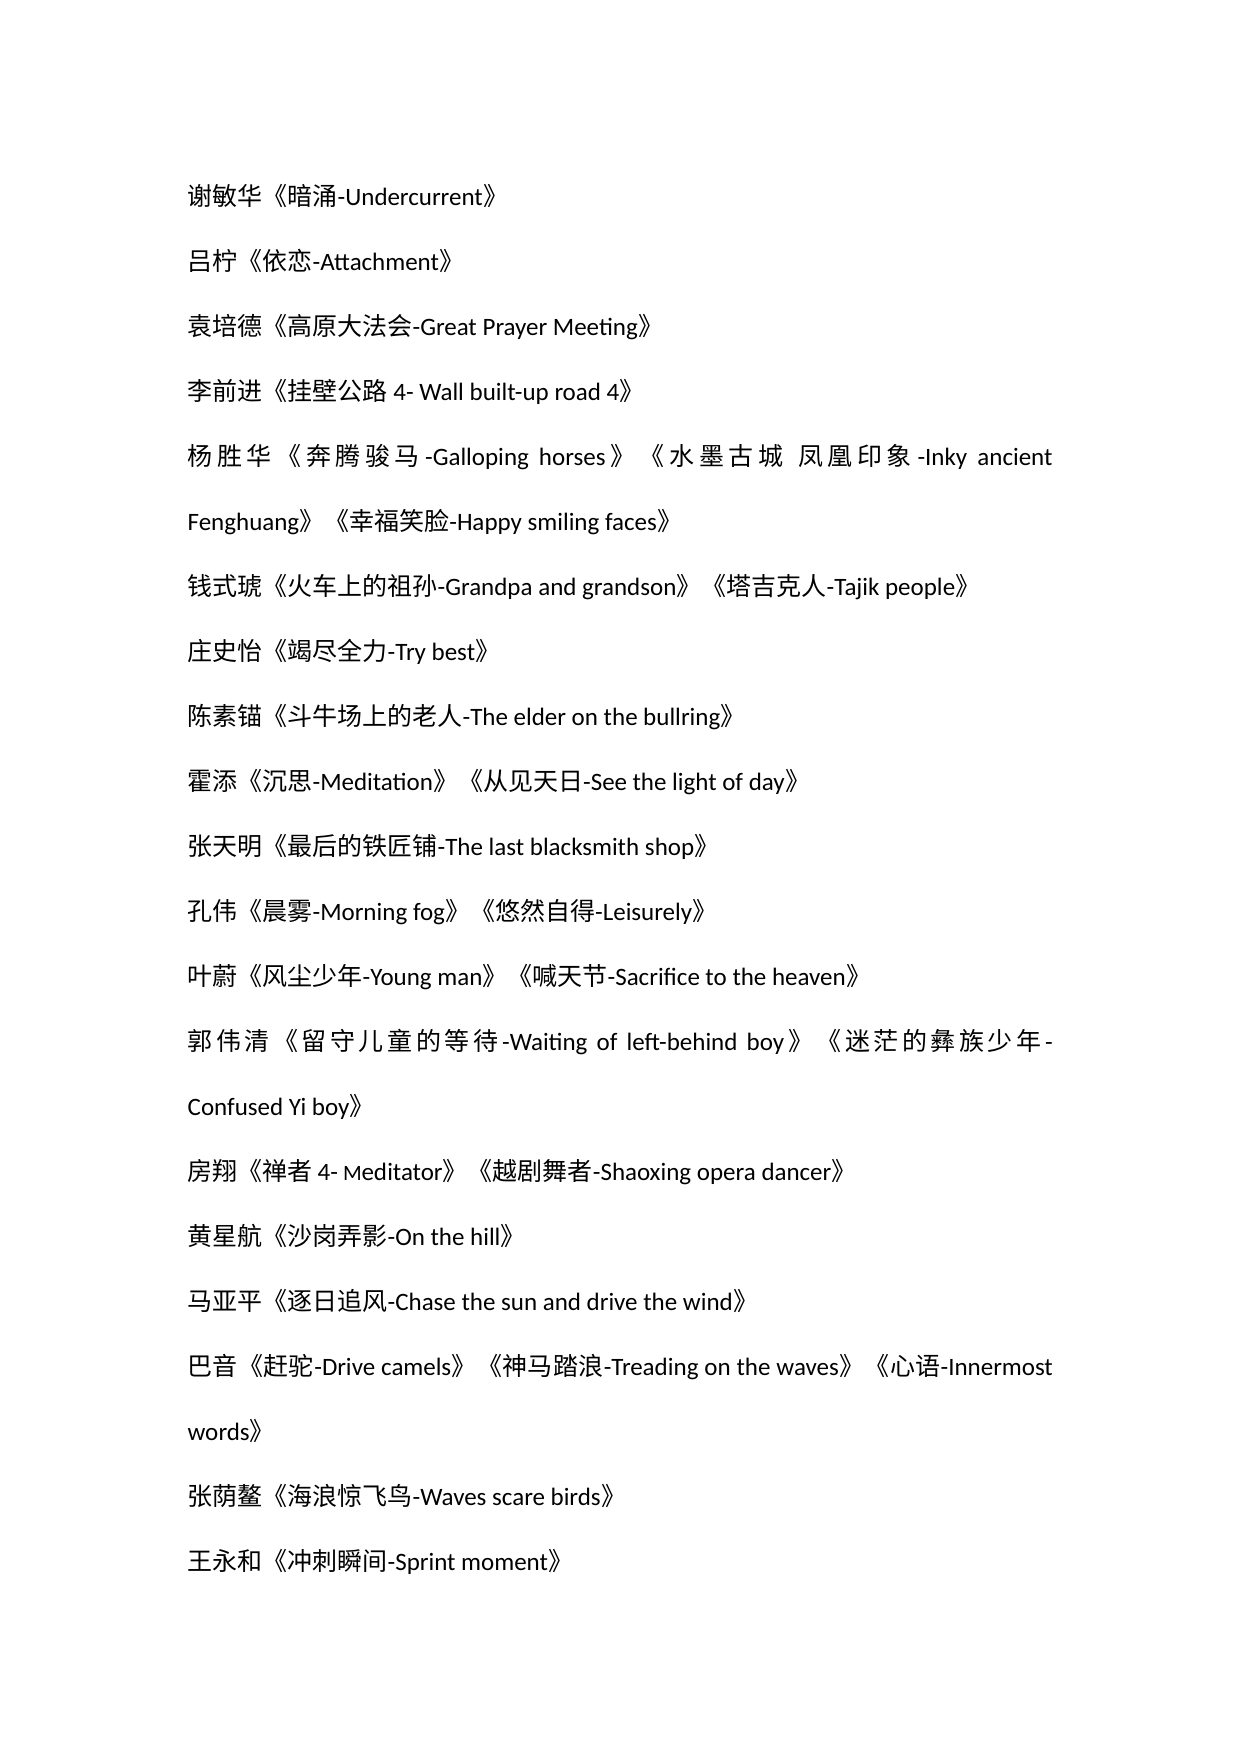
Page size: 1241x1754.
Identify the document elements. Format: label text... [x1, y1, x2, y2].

text 孔伟《晨雾-Morning fog》《悠然自得-Leisurely》 [187, 877, 1053, 942]
text 张天明《最后的铁匠铺-The last blacksmith shop》 [187, 812, 1053, 877]
text 黄星航《沙岗弄影-On the hill》 [187, 1202, 1053, 1267]
text 钱式琥《火车上的祖孙-Grandpa and grandson》《塔吉克人-Tajik people》 [187, 552, 1053, 617]
text 张荫鳌《海浪惊飞鸟-Waves scare birds》 [187, 1462, 1053, 1527]
text 杨胜华《奔腾骏马-Galloping horses》《水墨古城 凤凰印象-Inky ancient Fenghuang》《幸福笑脸-Happy smiling faces》 [187, 422, 1053, 552]
text 郭伟清《留守儿童的等待-Waiting of left-behind boy》《迷茫的彝族少年-Confused Yi boy》 [187, 1007, 1053, 1137]
text 吕柠《依恋-Attachment》 [187, 227, 1053, 292]
text 袁培德《高原大法会-Great Prayer Meeting》 [187, 292, 1053, 357]
text 李前进《挂壁公路 4- Wall built-up road 4》 [187, 357, 1053, 422]
text 庄史怡《竭尽全力-Try best》 [187, 617, 1053, 682]
text 马亚平《逐日追风-Chase the sun and drive the wind》 [187, 1267, 1053, 1332]
text 叶蔚《风尘少年-Young man》《喊天节-Sacrifice to the heaven》 [187, 942, 1053, 1007]
text 陈素锚《斗牛场上的老人-The elder on the bullring》 [187, 682, 1053, 747]
text 王永和《冲刺瞬间-Sprint moment》 [187, 1527, 1053, 1592]
text 房翔《禅者4- Meditator》《越剧舞者-Shaoxing opera dancer》 [187, 1137, 1053, 1202]
text 谢敏华《暗涌-Undercurrent》 [187, 162, 1053, 227]
text 霍添《沉思-Meditation》《从见天日-See the light of day》 [187, 747, 1053, 812]
text 巴音《赶驼-Drive camels》《神马踏浪-Treading on the waves》《心语-Innermost words》 [187, 1332, 1053, 1462]
